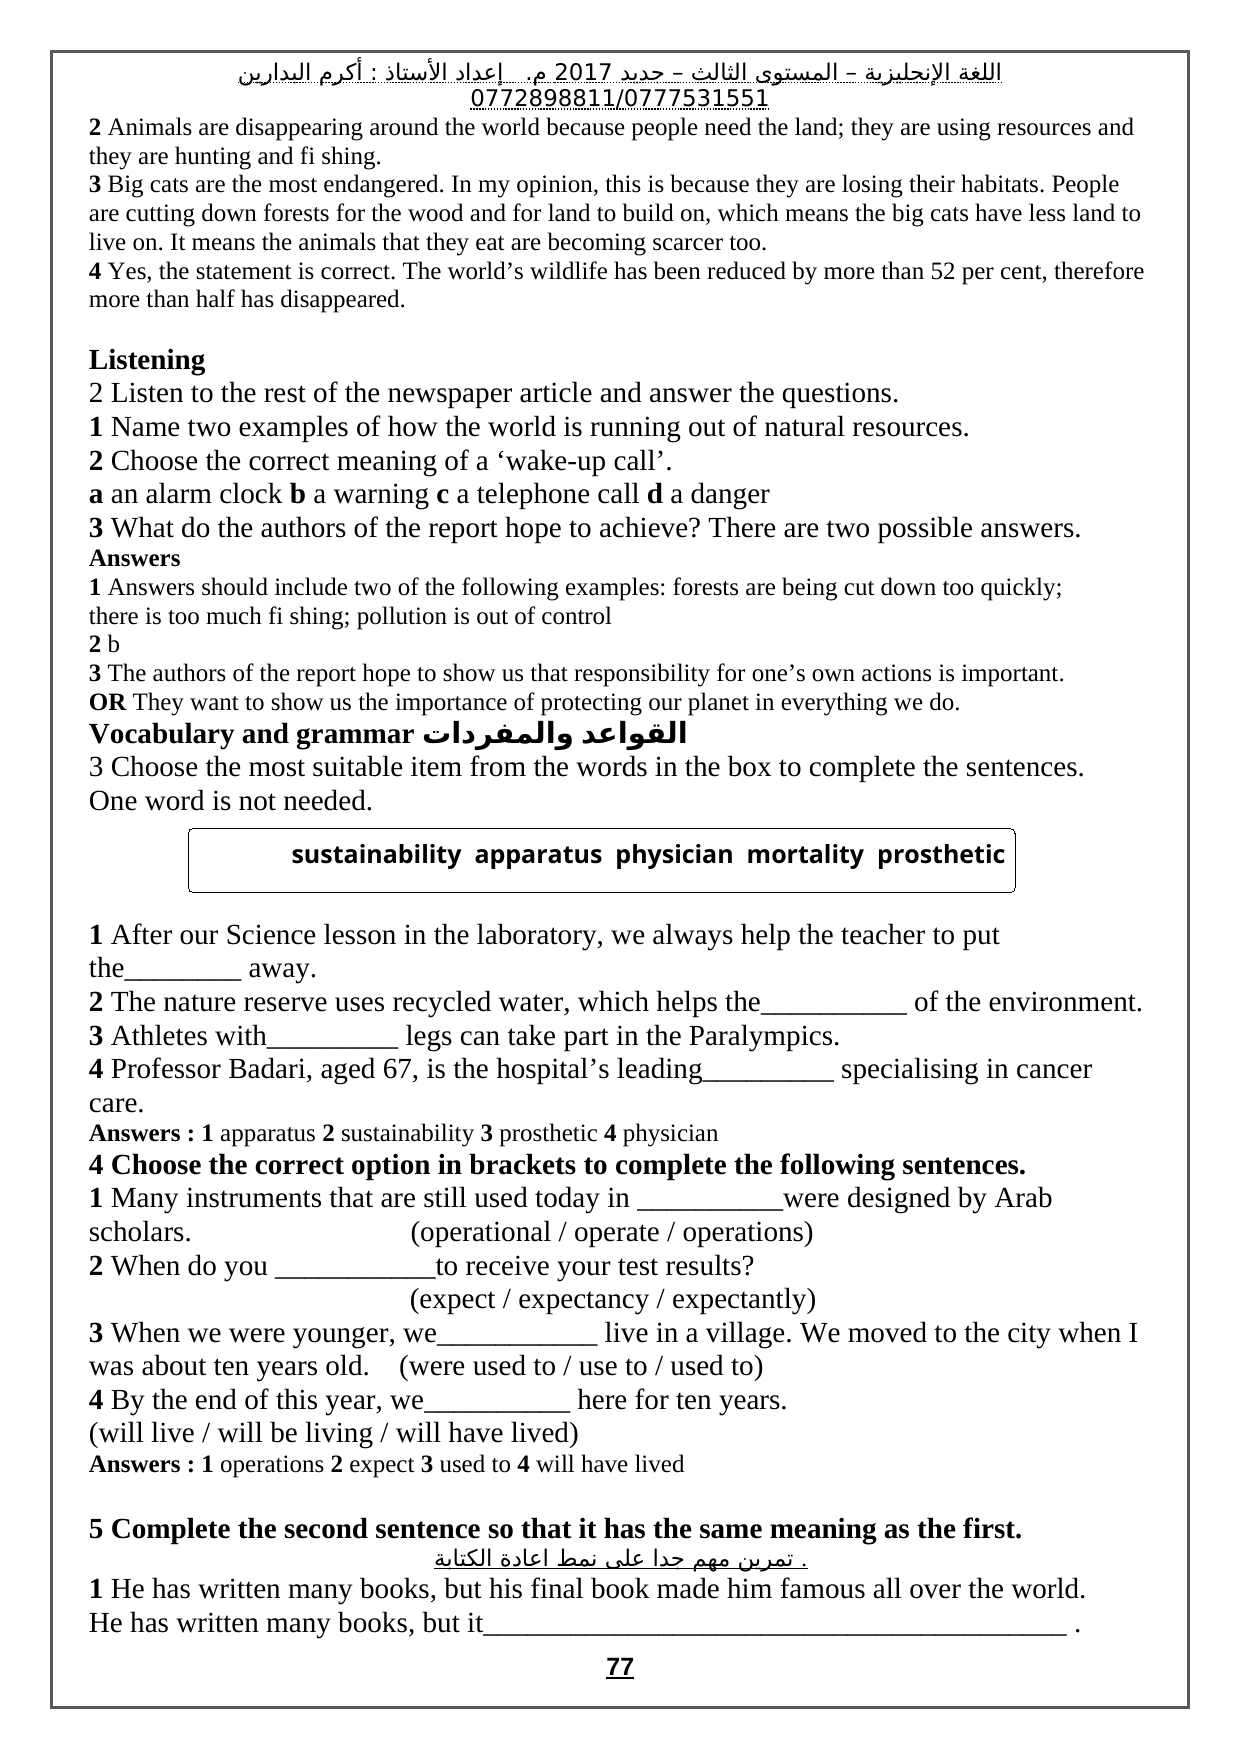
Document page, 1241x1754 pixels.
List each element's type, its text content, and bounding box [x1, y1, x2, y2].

text 4 By the end of this year, we__________ here for ten years. [89, 1382, 1152, 1415]
text (will live / will be living / will have lived) [89, 1415, 1152, 1449]
text Vocabulary and grammar القواعد والمفردات [89, 716, 1152, 749]
text 1 Name two examples of how the world is running out of natural resources. [89, 409, 1152, 443]
text 2 b [89, 629, 1152, 658]
text OR They want to show us the importance of protecting our planet in everything we do. [89, 687, 1152, 716]
text Answers : 1 apparatus 2 sustainability 3 prosthetic 4 physician [89, 1118, 1152, 1147]
text He has written many books, but it________________________________________ . [89, 1605, 1152, 1638]
text 1 Answers should include two of the following examples: forests are being cut down too quickly; [89, 572, 1152, 601]
text 3 The authors of the report hope to show us that responsibility for one’s own actions is important. [89, 658, 1152, 687]
text 3 When we were younger, we___________ live in a village. We moved to the city when I was about ten years old. (were used to / use to / used to) [89, 1315, 1152, 1382]
text 3 Big cats are the most endangered. In my opinion, this is because they are losing their habitats. People are cutting down forests for the wood and for land to build on, which means the big cats have less land to live on. It means the animals that they eat are becoming scarcer too. [89, 169, 1152, 256]
text Answers : 1 operations 2 expect 3 used to 4 will have lived [89, 1449, 1152, 1478]
text 3 What do the authors of the report hope to achieve? There are two possible answers. [89, 510, 1152, 543]
text 1 After our Science lesson in the laboratory, we always help the teacher to put the________ away. [89, 917, 1152, 984]
text 4 Yes, the statement is correct. The world’s wildlife has been reduced by more than 52 per cent, therefore more than half has disappeared. [89, 256, 1152, 313]
text 4 Professor Badari, aged 67, is the hospital’s leading_________ specialising in cancer care. [89, 1051, 1152, 1118]
text there is too much fi shing; pollution is out of control [89, 601, 1152, 629]
text 5 Complete the second sentence so that it has the same meaning as the first. [89, 1511, 1152, 1545]
text 4 Choose the correct option in brackets to complete the following sentences. [89, 1147, 1152, 1181]
text 2 The nature reserve uses recycled water, which helps the__________ of the environment. [89, 984, 1152, 1018]
text Listening [89, 342, 1152, 376]
text 2 When do you ___________to receive your test results? [89, 1248, 1152, 1281]
text 3 Athletes with_________ legs can take part in the Paralympics. [89, 1018, 1152, 1051]
text (expect / expectancy / expectantly) [89, 1281, 1152, 1315]
text تمرين مهم جدا على نمط اعادة الكتابة . [89, 1545, 1152, 1571]
text 1 He has written many books, but his final book made him famous all over the world. [89, 1571, 1152, 1605]
text 3 Choose the most suitable item from the words in the box to complete the sentences. [89, 749, 1152, 783]
text One word is not needed. [89, 783, 1152, 816]
text Answers [89, 543, 1152, 572]
text 2 Choose the correct meaning of a ‘wake-up call’. [89, 443, 1152, 476]
text a an alarm clock b a warning c a telephone call d a danger [89, 476, 1152, 510]
text 1 Many instruments that are still used today in __________were designed by Arab scholars. (operational / operate / operations) [89, 1181, 1152, 1248]
text 2 Listen to the rest of the newspaper article and answer the questions. [89, 376, 1152, 409]
text 2 Animals are disappearing around the world because people need the land; they are using resources and they are hunting and fi shing. [89, 112, 1152, 169]
